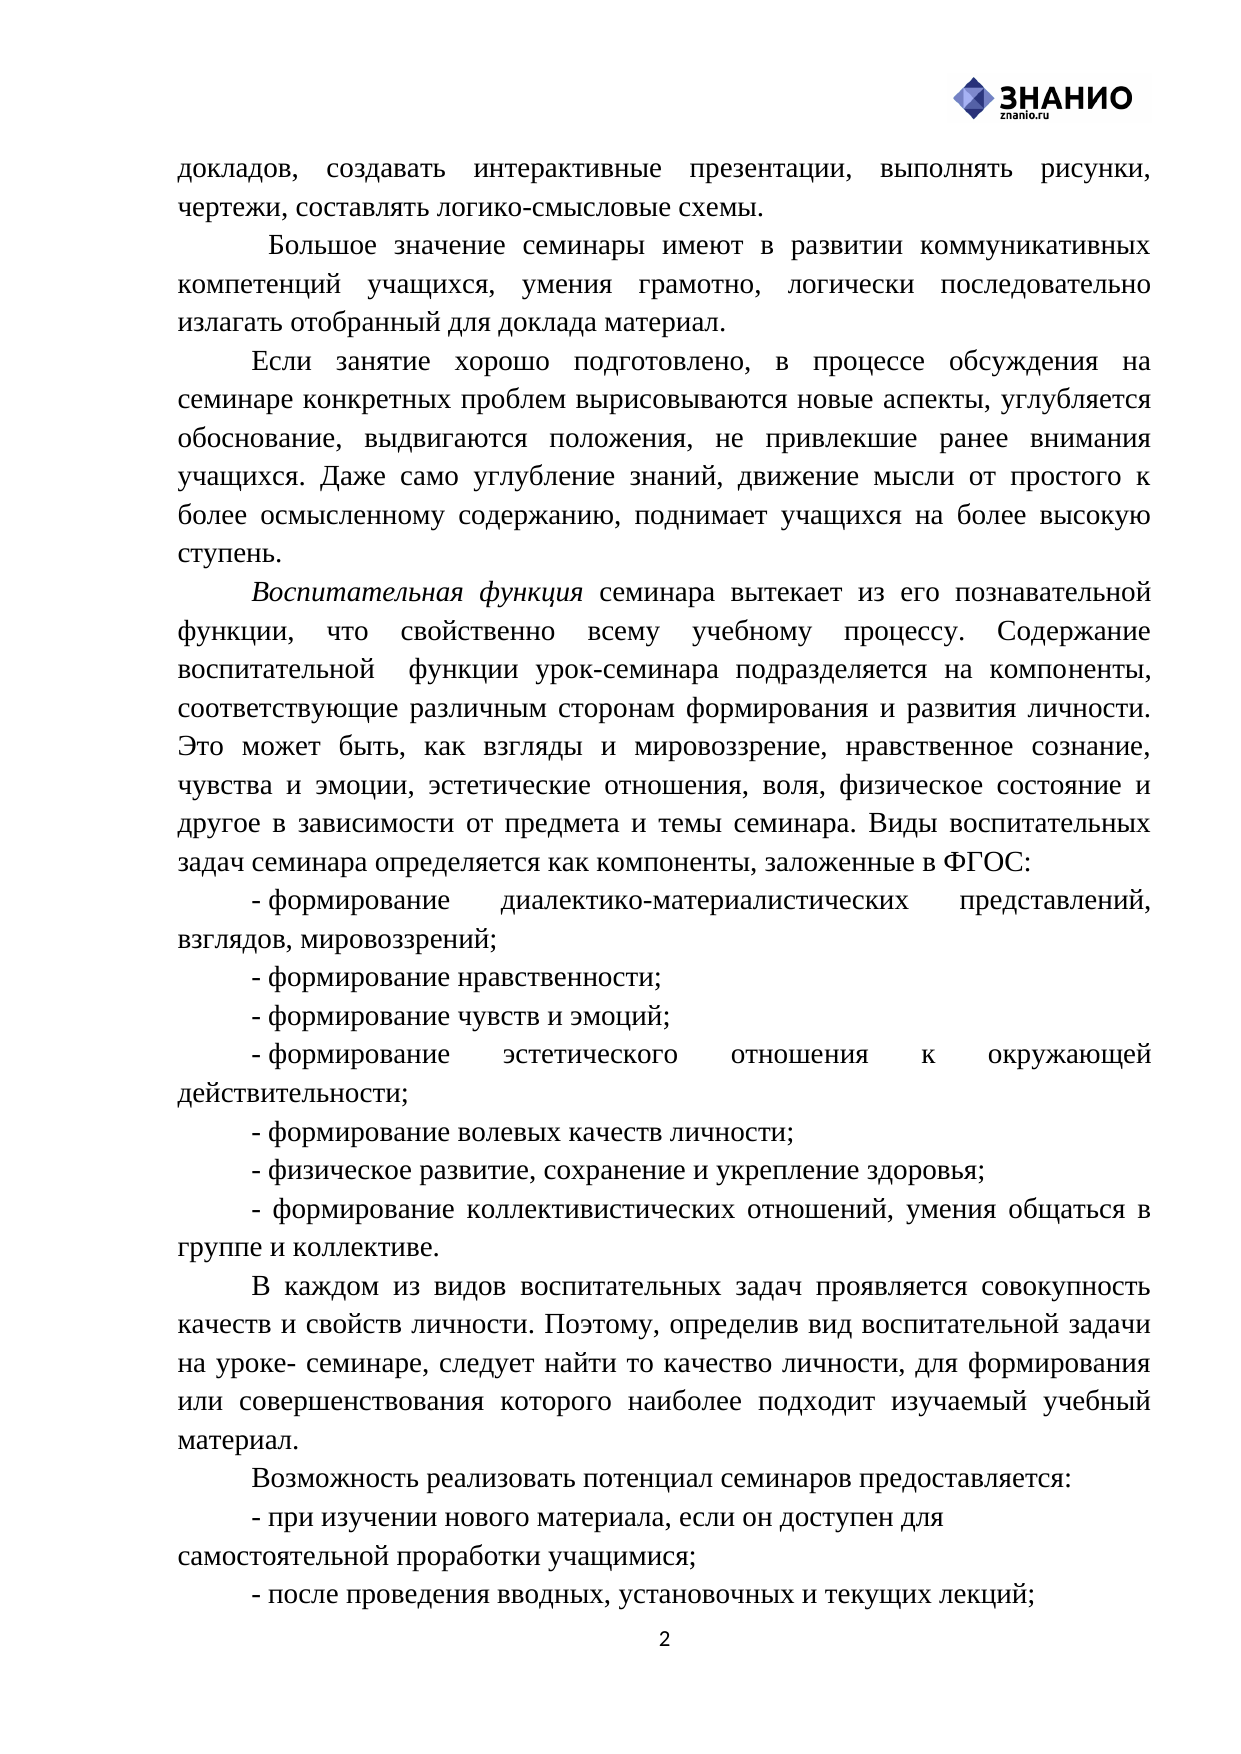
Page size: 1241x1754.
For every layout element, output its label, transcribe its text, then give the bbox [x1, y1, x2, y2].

text Воспитательная функция семинара вытекает из его познавательной функции, что свойственно всему учебному процессу. Содержание воспитательной функции урок-семинара подразделяется на компоненты, соответствующие различным сторонам формирования и развития личности. Это может быть, как взгляды и мировоззрение, нравственное сознание, чувства и эмоции, эстетические отношения, воля, физическое состояние и другое в зависимости от предмета и темы семинара. Виды воспитательных задач семинара определяется как компоненты, заложенные в ФГОС: [177, 574, 1152, 877]
text - после проведения вводных, установочных и текущих лекций; [177, 1576, 1152, 1610]
text Возможность реализовать потенциал семинаров предоставляется: [177, 1461, 1152, 1494]
text В каждом из видов воспитательных задач проявляется совокупность качеств и свойств личности. Поэтому, определив вид воспитательной задачи на уроке- семинаре, следует найти то качество личности, для формирования или совершенствования которого наиболее подходит изучаемый учебный материал. [177, 1268, 1152, 1456]
text Большое значение семинары имеют в развитии коммуникативных компетенций учащихся, умения грамотно, логически последовательно излагать отобранный для доклада материал. [177, 227, 1152, 338]
text - формирование диалектико-материалистических представлений, взглядов, мировоззрений; [177, 882, 1152, 954]
text - формирование волевых качеств личности; [177, 1114, 1152, 1147]
text - формирование коллективистических отношений, умения общаться в группе и коллективе. [177, 1191, 1152, 1263]
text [177, 150, 1152, 222]
text - формирование эстетического отношения к окружающей действительности; [177, 1037, 1152, 1109]
text - формирование нравственности; [177, 959, 1152, 993]
picture [947, 73, 1152, 123]
text - при изучении нового материала, если он доступен для самостоятельной проработки учащимися; [177, 1499, 1152, 1571]
text - формирование чувств и эмоций; [177, 998, 1152, 1032]
text Если занятие хорошо подготовлено, в процессе обсуждения на семинаре конкретных проблем вырисовываются новые аспекты, углубляется обоснование, выдвигаются положения, не привлекшие ранее внимания учащихся. Даже само углубление знаний, движение мысли от простого к более осмысленному содержанию, поднимает учащихся на более высокую ступень. [177, 343, 1152, 569]
text - физическое развитие, сохранение и укрепление здоровья; [177, 1152, 1152, 1186]
